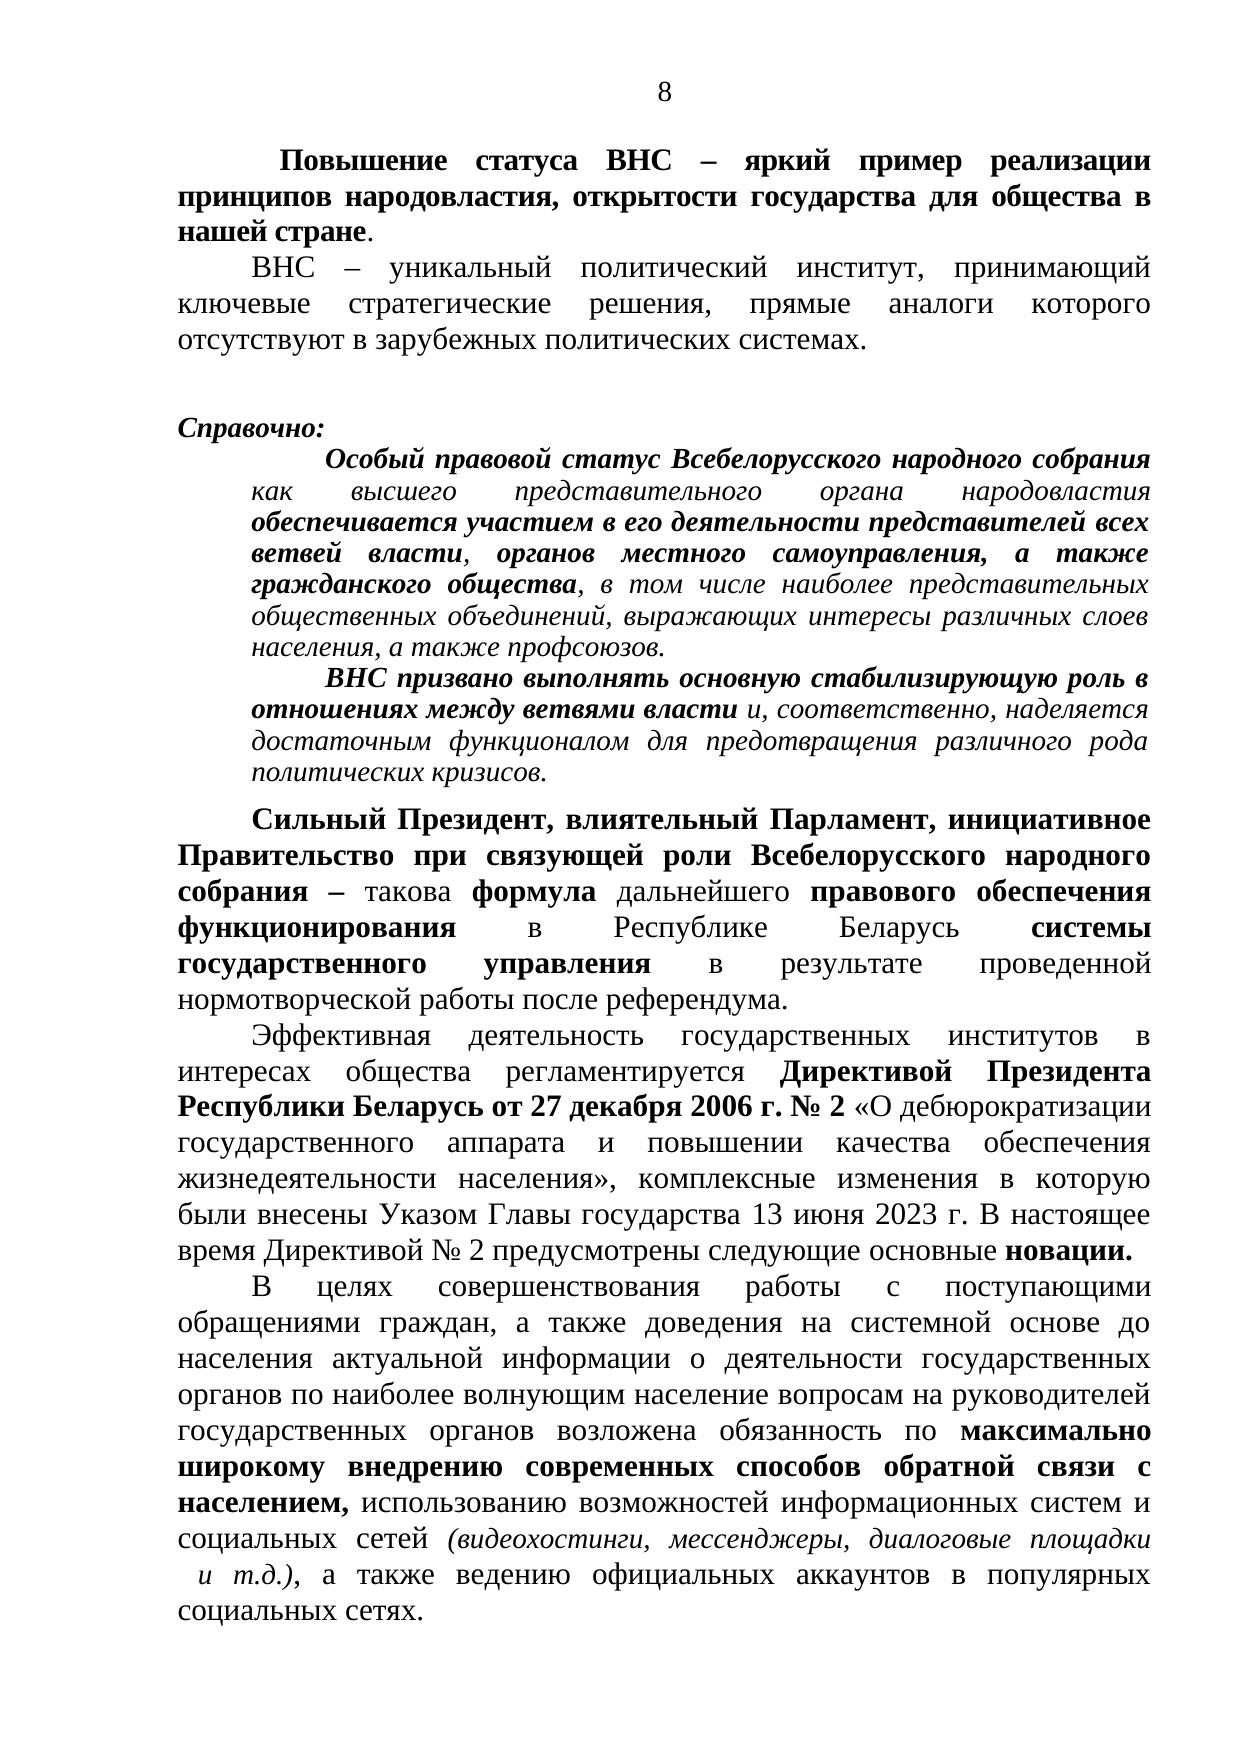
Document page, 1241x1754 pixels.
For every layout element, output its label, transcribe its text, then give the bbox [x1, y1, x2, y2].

text Справочно: [177, 413, 1152, 444]
text ВНС – уникальный политический институт, принимающий ключевые стратегические решения, прямые аналоги которого отсутствуют в зарубежных политических системах. [177, 249, 1152, 356]
text Эффективная деятельность государственных институтов в интересах общества регламентируется Директивой Президента Республики Беларусь от 27 декабря 2006 г. № 2 «О дебюрократизации государственного аппарата и повышении качества обеспечения жизнедеятельности населения», комплексные изменения в которую были внесены Указом Главы государства 13 июня 2023 г. В настоящее время Директивой № 2 предусмотрены следующие основные новации. [177, 1016, 1152, 1267]
text Особый правовой статус Всебелорусского народного собрания как высшего представительного органа народовластия обеспечивается участием в его деятельности представителей всех ветвей власти, органов местного самоуправления, а также гражданского общества, в том числе наиболее представительных общественных объединений, выражающих интересы различных слоев населения, а также профсоюзов. [251, 444, 1152, 663]
text Сильный Президент, влиятельный Парламент, инициативное Правительство при связующей роли Всебелорусского народного собрания – такова формула дальнейшего правового обеспечения функционирования в Республике Беларусь системы государственного управления в результате проведенной нормотворческой работы после референдума. [177, 800, 1152, 1016]
text В целях совершенствования работы с поступающими обращениями граждан, а также доведения на системной основе до населения актуальной информации о деятельности государственных органов по наиболее волнующим население вопросам на руководителей государственных органов возложена обязанность по максимально широкому внедрению современных способов обратной связи с населением, использованию возможностей информационных систем и социальных сетей (видеохостинги, мессенджеры, диалоговые площадки и т.д.), а также ведению официальных аккаунтов в популярных социальных сетях. [177, 1267, 1152, 1627]
text Повышение статуса ВНС – яркий пример реализации принципов народовластия, открытости государства для общества в нашей стране. [177, 141, 1152, 249]
text ВНС призвано выполнять основную стабилизирующую роль в отношениях между ветвями власти и, соответственно, наделяется достаточным функционалом для предотвращения различного рода политических кризисов. [251, 663, 1152, 788]
